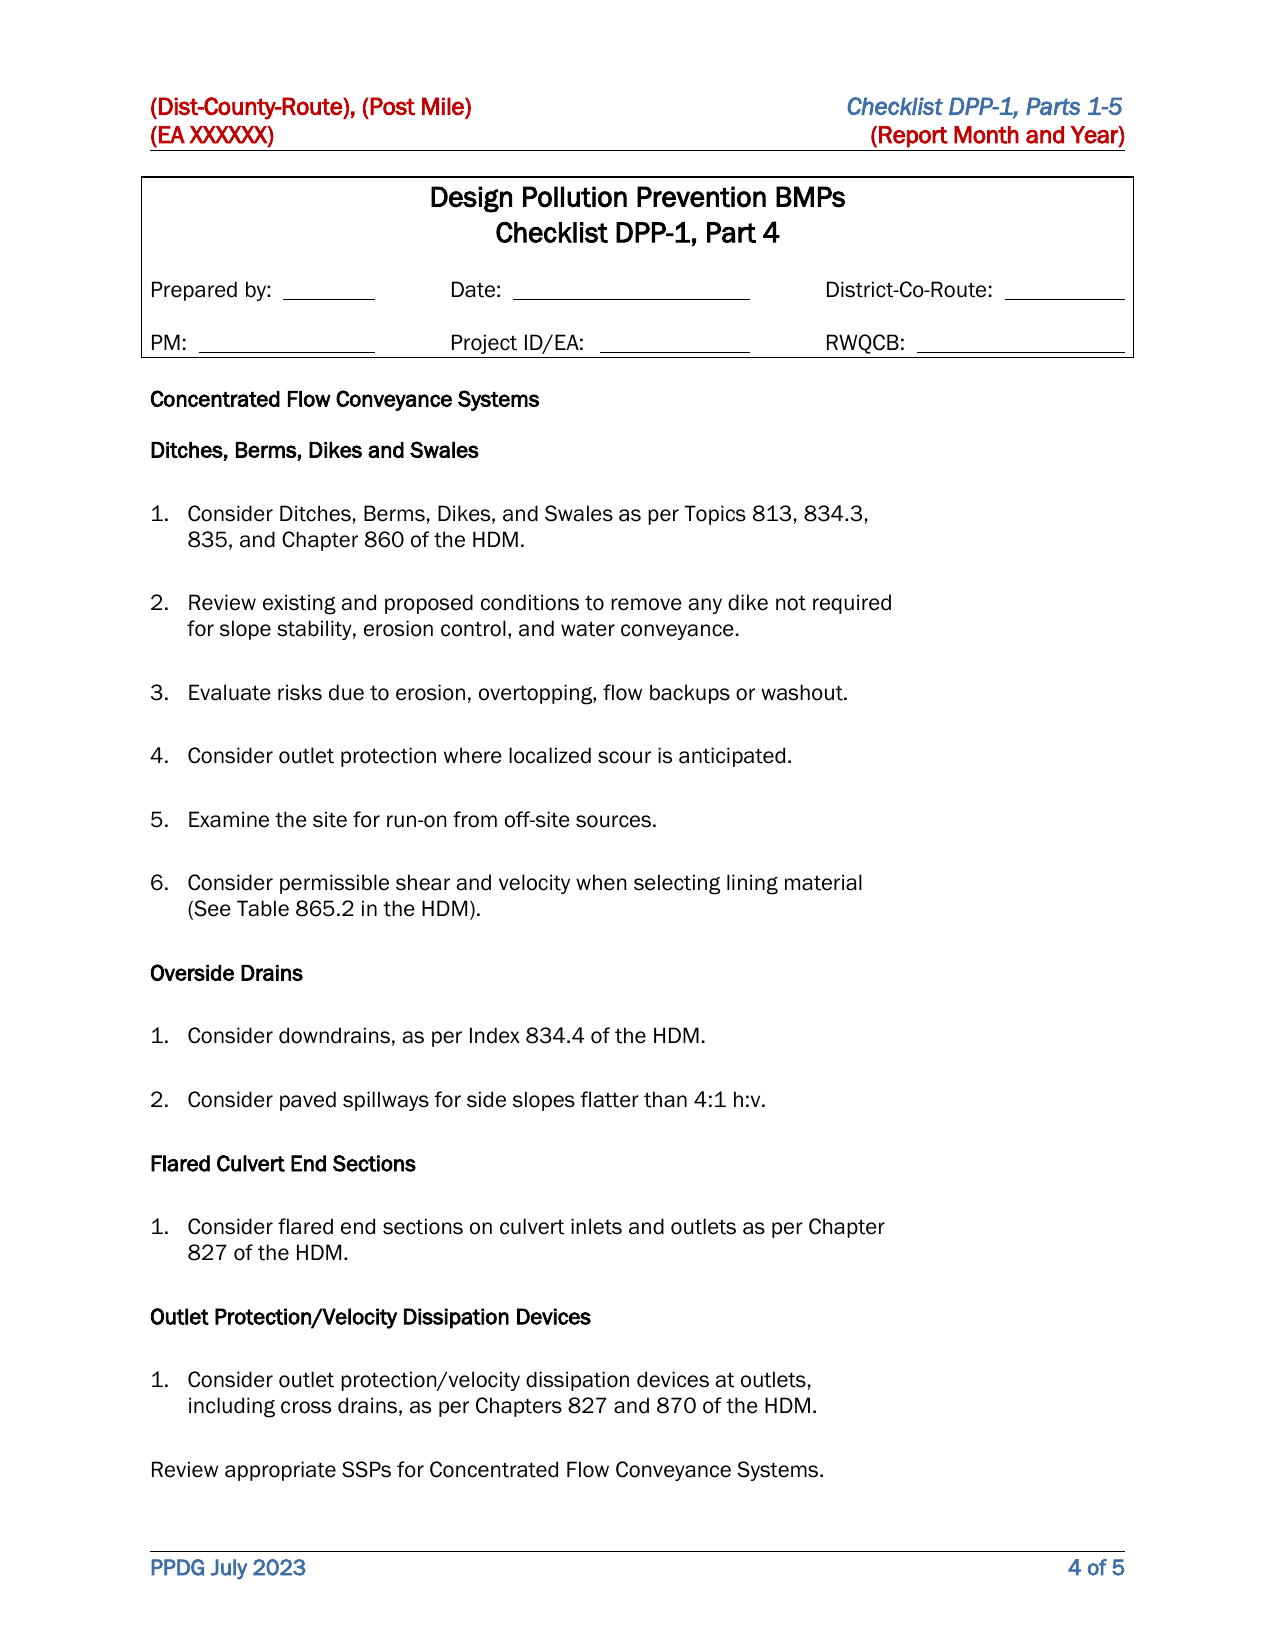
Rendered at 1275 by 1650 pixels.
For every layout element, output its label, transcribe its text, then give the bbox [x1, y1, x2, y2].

list Examine the site for run-on from off-site sources. Complete [150, 806, 900, 832]
list Evaluate risks due to erosion, overtopping, flow backups or washout. Complete [150, 679, 900, 705]
text Flared Culvert End Sections [150, 1150, 1125, 1176]
text Outlet Protection/Velocity Dissipation Devices [150, 1303, 1125, 1329]
text Review appropriate SSPs for Concentrated Flow Conveyance Systems. Complete [150, 1456, 900, 1482]
list Consider outlet protection where localized scour is anticipated. Complete [150, 743, 900, 769]
text PM: Project ID/EA: RWQCB: [142, 326, 1133, 357]
list Consider permissible shear and velocity when selecting lining material (See Table 865.2 in the HDM). Complete [150, 870, 900, 922]
list Consider outlet protection/velocity dissipation devices at outlets, including cross drains, as per Chapters 827 and 870 of the HDM. Complete [150, 1367, 900, 1419]
list Review existing and proposed conditions to remove any dike not required for slope stability, erosion control, and water conveyance. Complete [150, 589, 900, 642]
list Consider paved spillways for side slopes flatter than 4:1 h:v. Complete [150, 1086, 900, 1112]
text Ditches, Berms, Dikes and Swales [150, 436, 1125, 462]
text Concentrated Flow Conveyance Systems [150, 385, 1125, 411]
text Prepared by: Date: District-Co-Route: [142, 273, 1133, 302]
text Design Pollution Prevention BMPs Checklist DPP-1, Part 4 [142, 178, 1133, 248]
text Overside Drains [150, 959, 1125, 985]
list Consider Ditches, Berms, Dikes, and Swales as per Topics 813, 834.3, 835, and Chapter 860 of the HDM. Complete [150, 500, 900, 552]
list Consider downdrains, as per Index 834.4 of the HDM. Complete [150, 1023, 900, 1049]
list Consider flared end sections on culvert inlets and outlets as per Chapter 827 of the HDM. Complete [150, 1213, 900, 1266]
